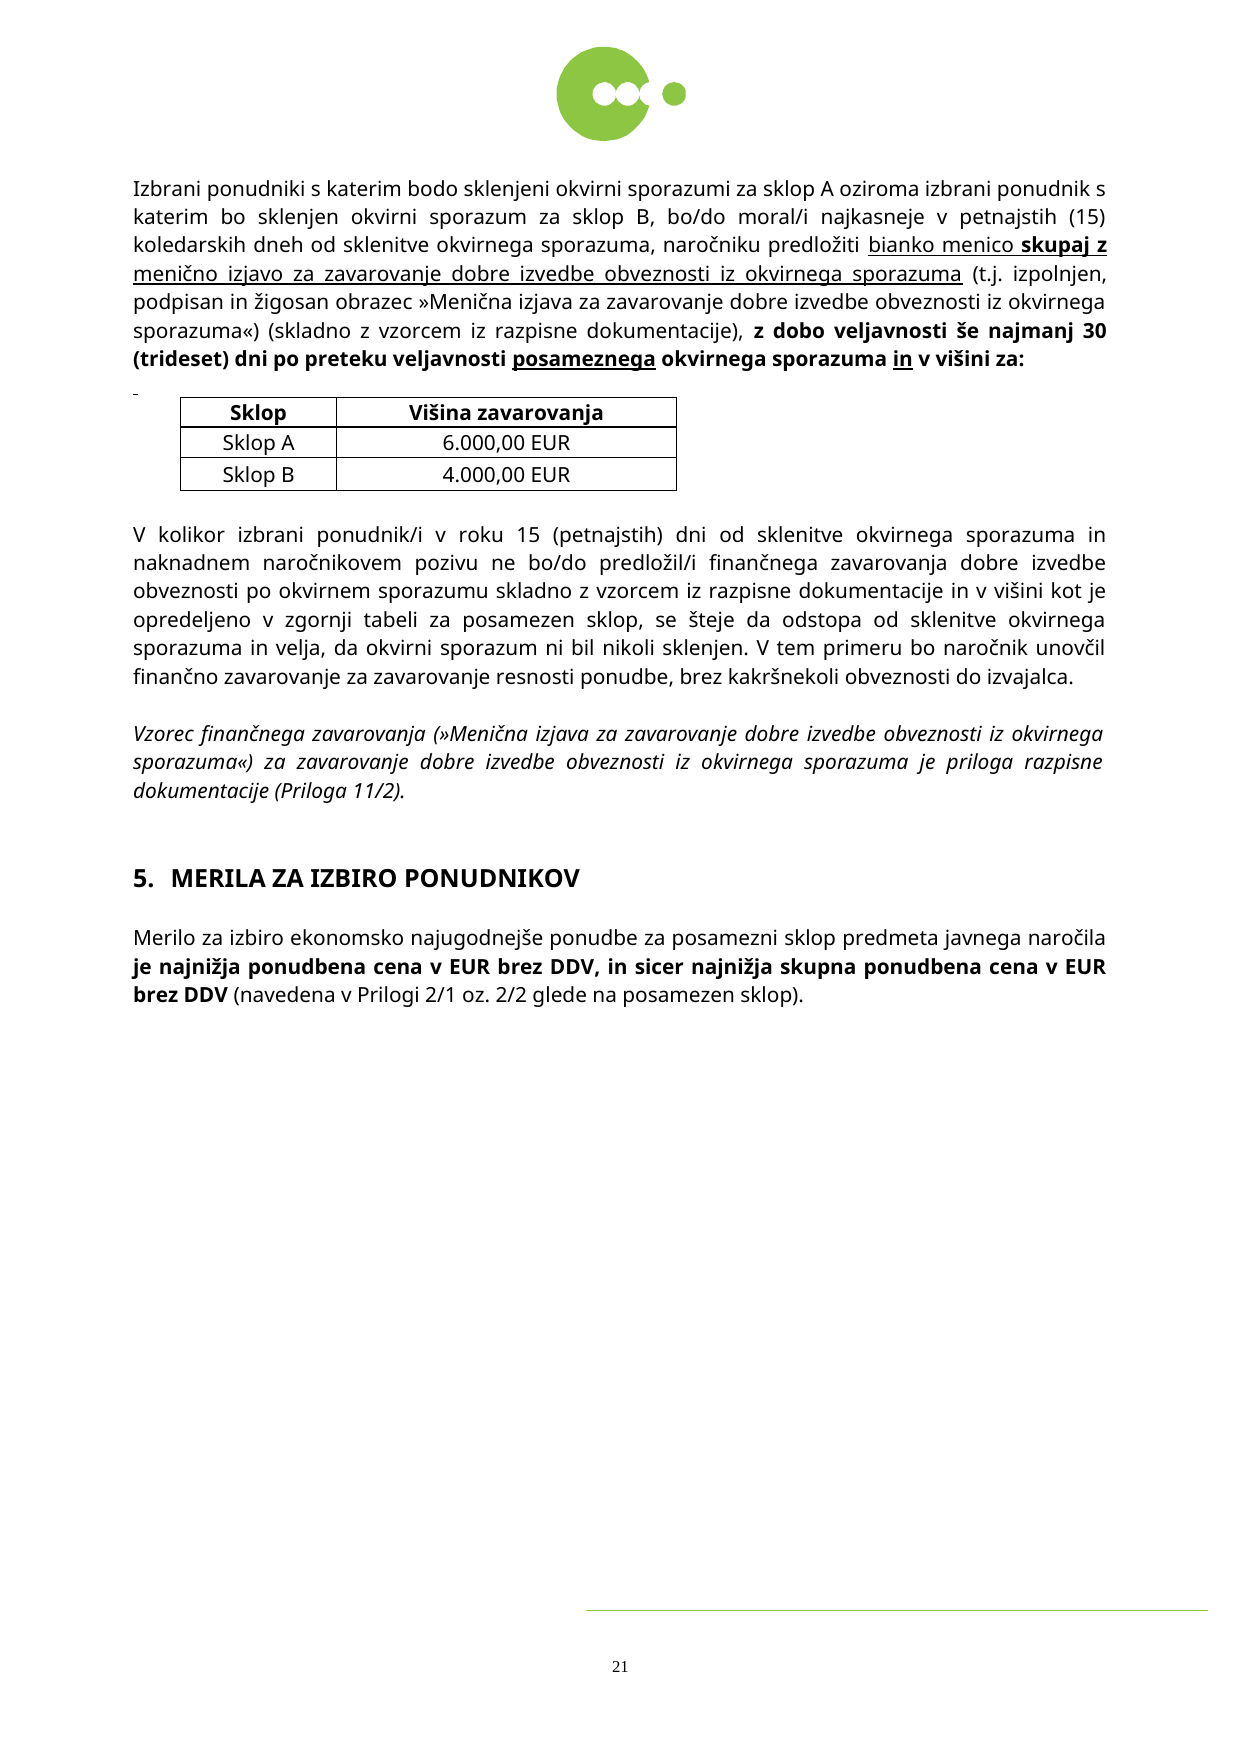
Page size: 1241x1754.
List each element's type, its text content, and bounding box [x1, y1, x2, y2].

text Vzorec finančnega zavarovanja (»Menična izjava za zavarovanje dobre izvedbe obveznosti iz okvirnega sporazuma«) za zavarovanje dobre izvedbe obveznosti iz okvirnega sporazuma je priloga razpisne dokumentacije (Priloga 11/2). [133, 719, 1107, 804]
table_cell 4.000,00 EUR [337, 458, 676, 490]
table_cell 6.000,00 EUR [337, 428, 676, 457]
table_header Višina zavarovanja [337, 398, 676, 426]
table_header Sklop [181, 398, 336, 426]
text V kolikor izbrani ponudnik/i v roku 15 (petnajstih) dni od sklenitve okvirnega sporazuma in naknadnem naročnikovem pozivu ne bo/do predložil/i finančnega zavarovanja dobre izvedbe obveznosti po okvirnem sporazumu skladno z vzorcem iz razpisne dokumentacije in v višini kot je opredeljeno v zgornji tabeli za posamezen sklop, se šteje da odstopa od sklenitve okvirnega sporazuma in velja, da okvirni sporazum ni bil nikoli sklenjen. V tem primeru bo naročnik unovčil finančno zavarovanje za zavarovanje resnosti ponudbe, brez kakršnekoli obveznosti do izvajalca. [133, 520, 1107, 690]
text Merilo za izbiro ekonomsko najugodnejše ponudbe za posamezni sklop predmeta javnega naročila je najnižja ponudbena cena v EUR brez DDV, in sicer najnižja skupna ponudbena cena v EUR brez DDV (navedena v Prilogi 2/1 oz. 2/2 glede na posamezen sklop). [133, 923, 1107, 1009]
table_cell Sklop A [181, 428, 336, 457]
list MERILA ZA IZBIRO PONUDNIKOV [133, 861, 1107, 895]
text Izbrani ponudniki s katerim bodo sklenjeni okvirni sporazumi za sklop A oziroma izbrani ponudnik s katerim bo sklenjen okvirni sporazum za sklop B, bo/do moral/i najkasneje v petnajstih (15) koledarskih dneh od sklenitve okvirnega sporazuma, naročniku predložiti bianko menico skupaj z menično izjavo za zavarovanje dobre izvedbe obveznosti iz okvirnega sporazuma (t.j. izpolnjen, podpisan in žigosan obrazec »Menična izjava za zavarovanje dobre izvedbe obveznosti iz okvirnega sporazuma«) (skladno z vzorcem iz razpisne dokumentacije), z dobo veljavnosti še najmanj 30 (trideset) dni po preteku veljavnosti posameznega okvirnega sporazuma in v višini za: [133, 174, 1107, 373]
table_cell Sklop B [181, 458, 336, 490]
